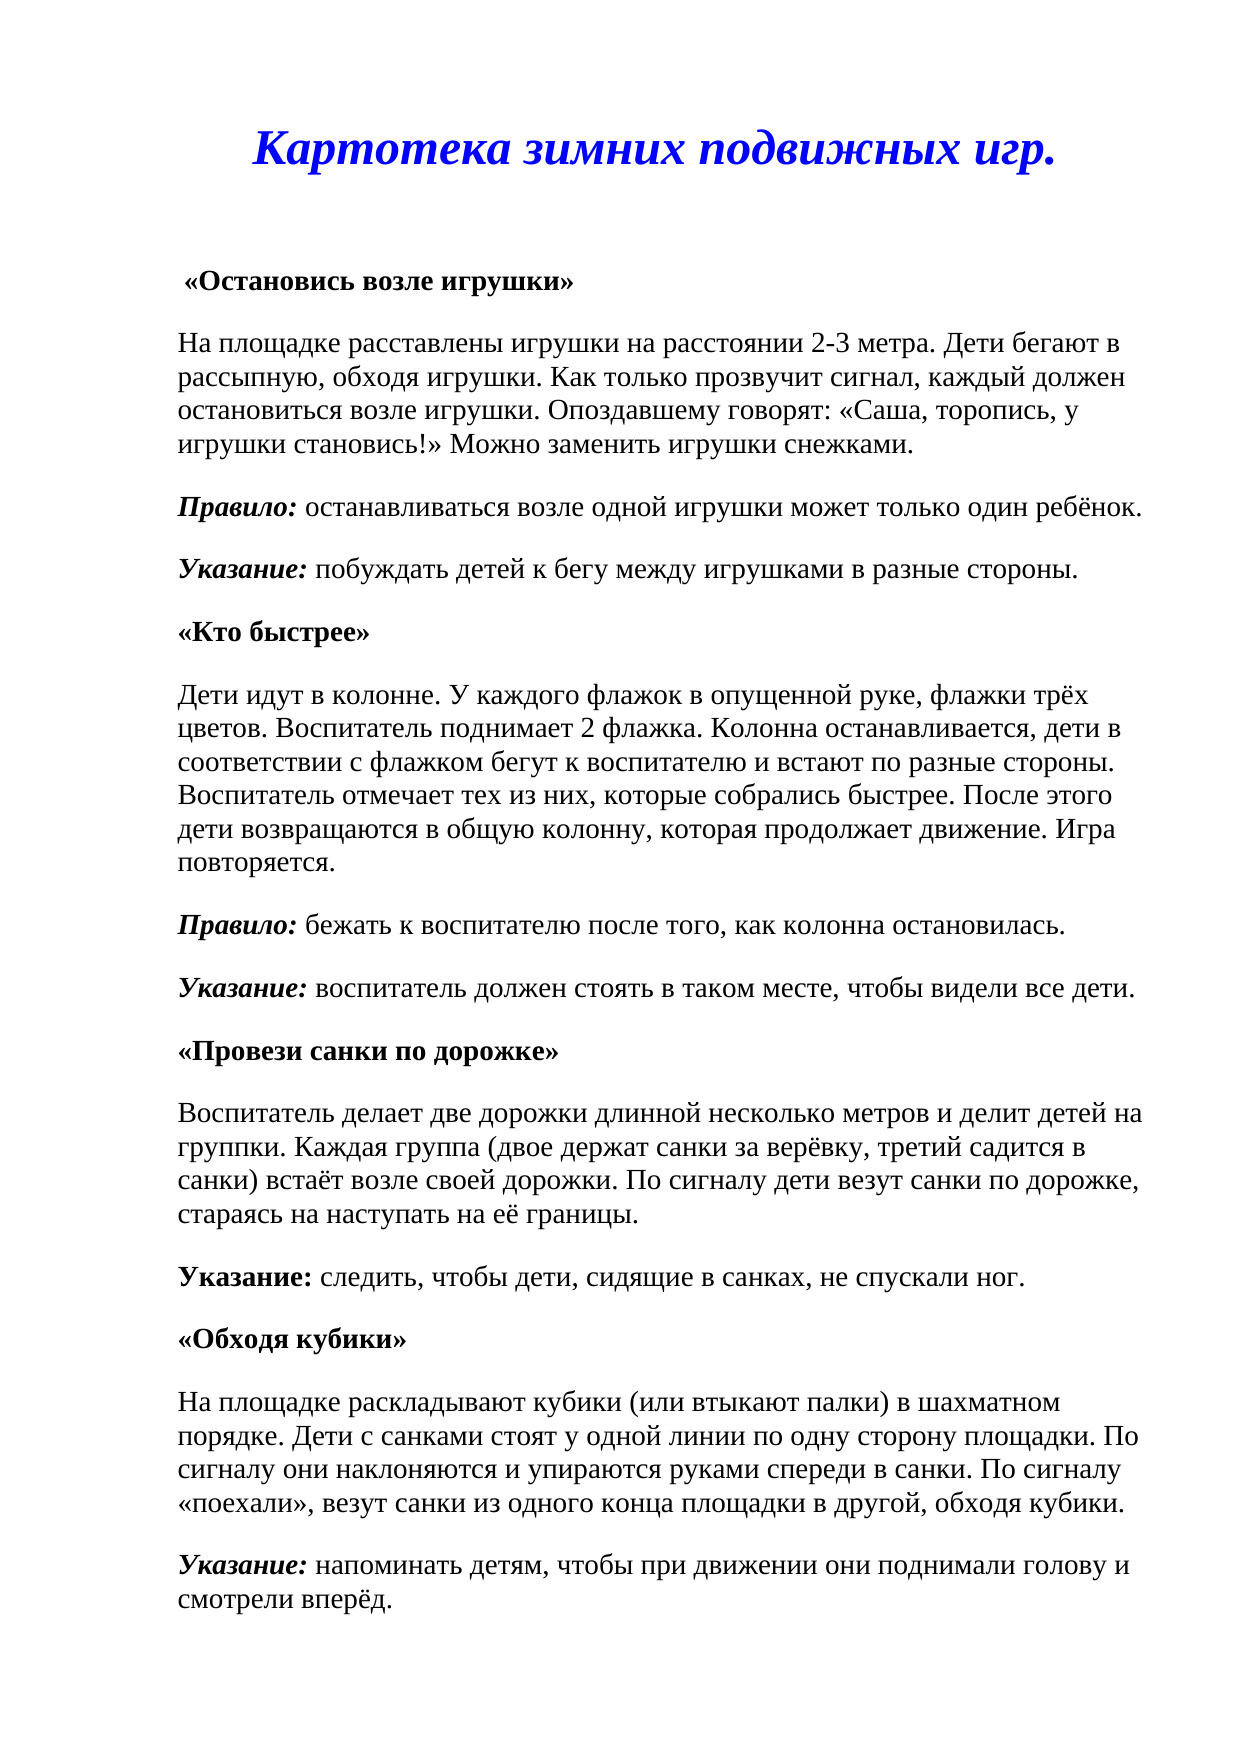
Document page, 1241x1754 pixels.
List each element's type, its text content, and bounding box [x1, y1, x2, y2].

text «Обходя кубики» [177, 1321, 1152, 1355]
text На площадке расставлены игрушки на расстоянии 2-3 метра. Дети бегают в рассыпную, обходя игрушки. Как только прозвучит сигнал, каждый должен остановиться возле игрушки. Опоздавшему говорят: «Саша, торопись, у игрушки становись!» Можно заменить игрушки снежками. [177, 325, 1152, 459]
text Указание: побуждать детей к бегу между игрушками в разные стороны. [177, 551, 1152, 585]
text Картотека зимних подвижных игр. [177, 118, 1152, 176]
text Указание: воспитатель должен стоять в таком месте, чтобы видели все дети. [177, 970, 1152, 1003]
text Правило: останавливаться возле одной игрушки может только один ребёнок. [177, 489, 1152, 522]
text Дети идут в колонне. У каждого флажок в опущенной руке, флажки трёх цветов. Воспитатель поднимает 2 флажка. Колонна останавливается, дети в соответствии с флажком бегут к воспитателю и встают по разные стороны. Воспитатель отмечает тех из них, которые собрались быстрее. После этого дети возвращаются в общую колонну, которая продолжает движение. Игра повторяется. [177, 677, 1152, 878]
text На площадке раскладывают кубики (или втыкают палки) в шахматном порядке. Дети с санками стоят у одной линии по одну сторону площадки. По сигналу они наклоняются и упираются руками спереди в санки. По сигналу «поехали», везут санки из одного конца площадки в другой, обходя кубики. [177, 1384, 1152, 1518]
text Указание: напоминать детям, чтобы при движении они поднимали голову и смотрели вперёд. [177, 1547, 1152, 1614]
text «Кто быстрее» [177, 614, 1152, 648]
text «Провези санки по дорожке» [177, 1033, 1152, 1066]
text «Остановись возле игрушки» [177, 263, 1152, 296]
text Указание: следить, чтобы дети, сидящие в санках, не спускали ног. [177, 1259, 1152, 1292]
text Воспитатель делает две дорожки длинной несколько метров и делит детей на группки. Каждая группа (двое держат санки за верёвку, третий садится в санки) встаёт возле своей дорожки. По сигналу дети везут санки по дорожке, стараясь на наступать на её границы. [177, 1095, 1152, 1229]
text Правило: бежать к воспитателю после того, как колонна остановилась. [177, 907, 1152, 941]
